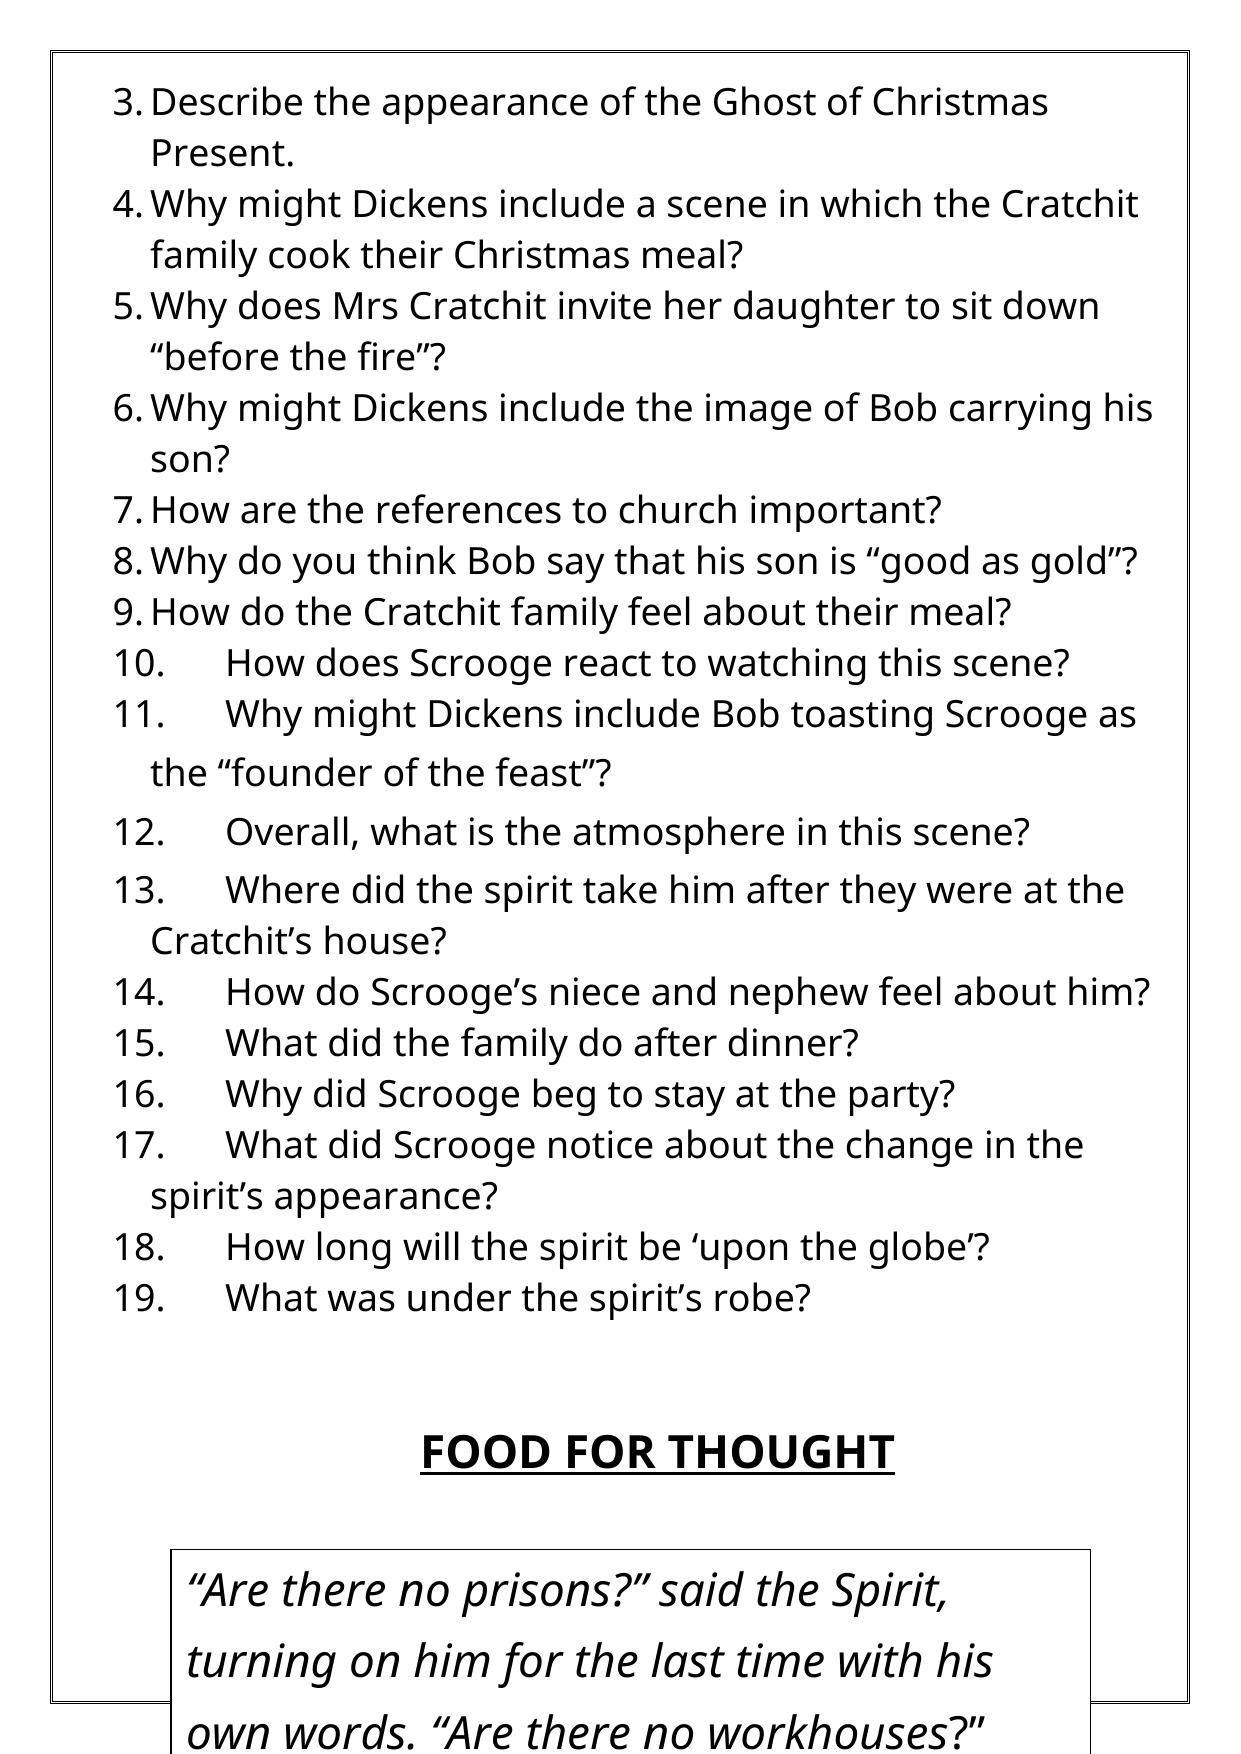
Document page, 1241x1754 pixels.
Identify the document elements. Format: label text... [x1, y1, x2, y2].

list Why do you think Bob say that his son is “good as gold”? [112, 534, 1165, 585]
list How are the references to church important? [112, 483, 1165, 534]
list Why did Scrooge beg to stay at the party? [112, 1068, 1165, 1119]
list How long will the spirit be ‘upon the globe’? [112, 1221, 1165, 1272]
list Why might Dickens include a scene in which the Cratchit family cook their Christmas meal? [112, 177, 1165, 279]
list Why might Dickens include Bob toasting Scrooge as the “founder of the feast”? [112, 687, 1165, 797]
list How does Scrooge react to watching this scene? [112, 636, 1165, 687]
list How do Scrooge’s niece and nephew feel about him? [112, 966, 1165, 1017]
list Overall, what is the atmosphere in this scene? [112, 805, 1165, 856]
list Why might Dickens include the image of Bob carrying his son? [112, 381, 1165, 483]
list Why does Mrs Cratchit invite her daughter to sit down “before the fire”? [112, 279, 1165, 381]
list How do the Cratchit family feel about their meal? [112, 585, 1165, 636]
list Where did the spirit take him after they were at the Cratchit’s house? [112, 863, 1165, 966]
list What did Scrooge notice about the change in the spirit’s appearance? [112, 1119, 1165, 1221]
list FOOD FOR THOUGHT [150, 1419, 1165, 1482]
list What was under the spirit’s robe? [112, 1272, 1165, 1323]
list Describe the appearance of the Ghost of Christmas Present. [112, 75, 1165, 177]
list What did the family do after dinner? [112, 1017, 1165, 1068]
